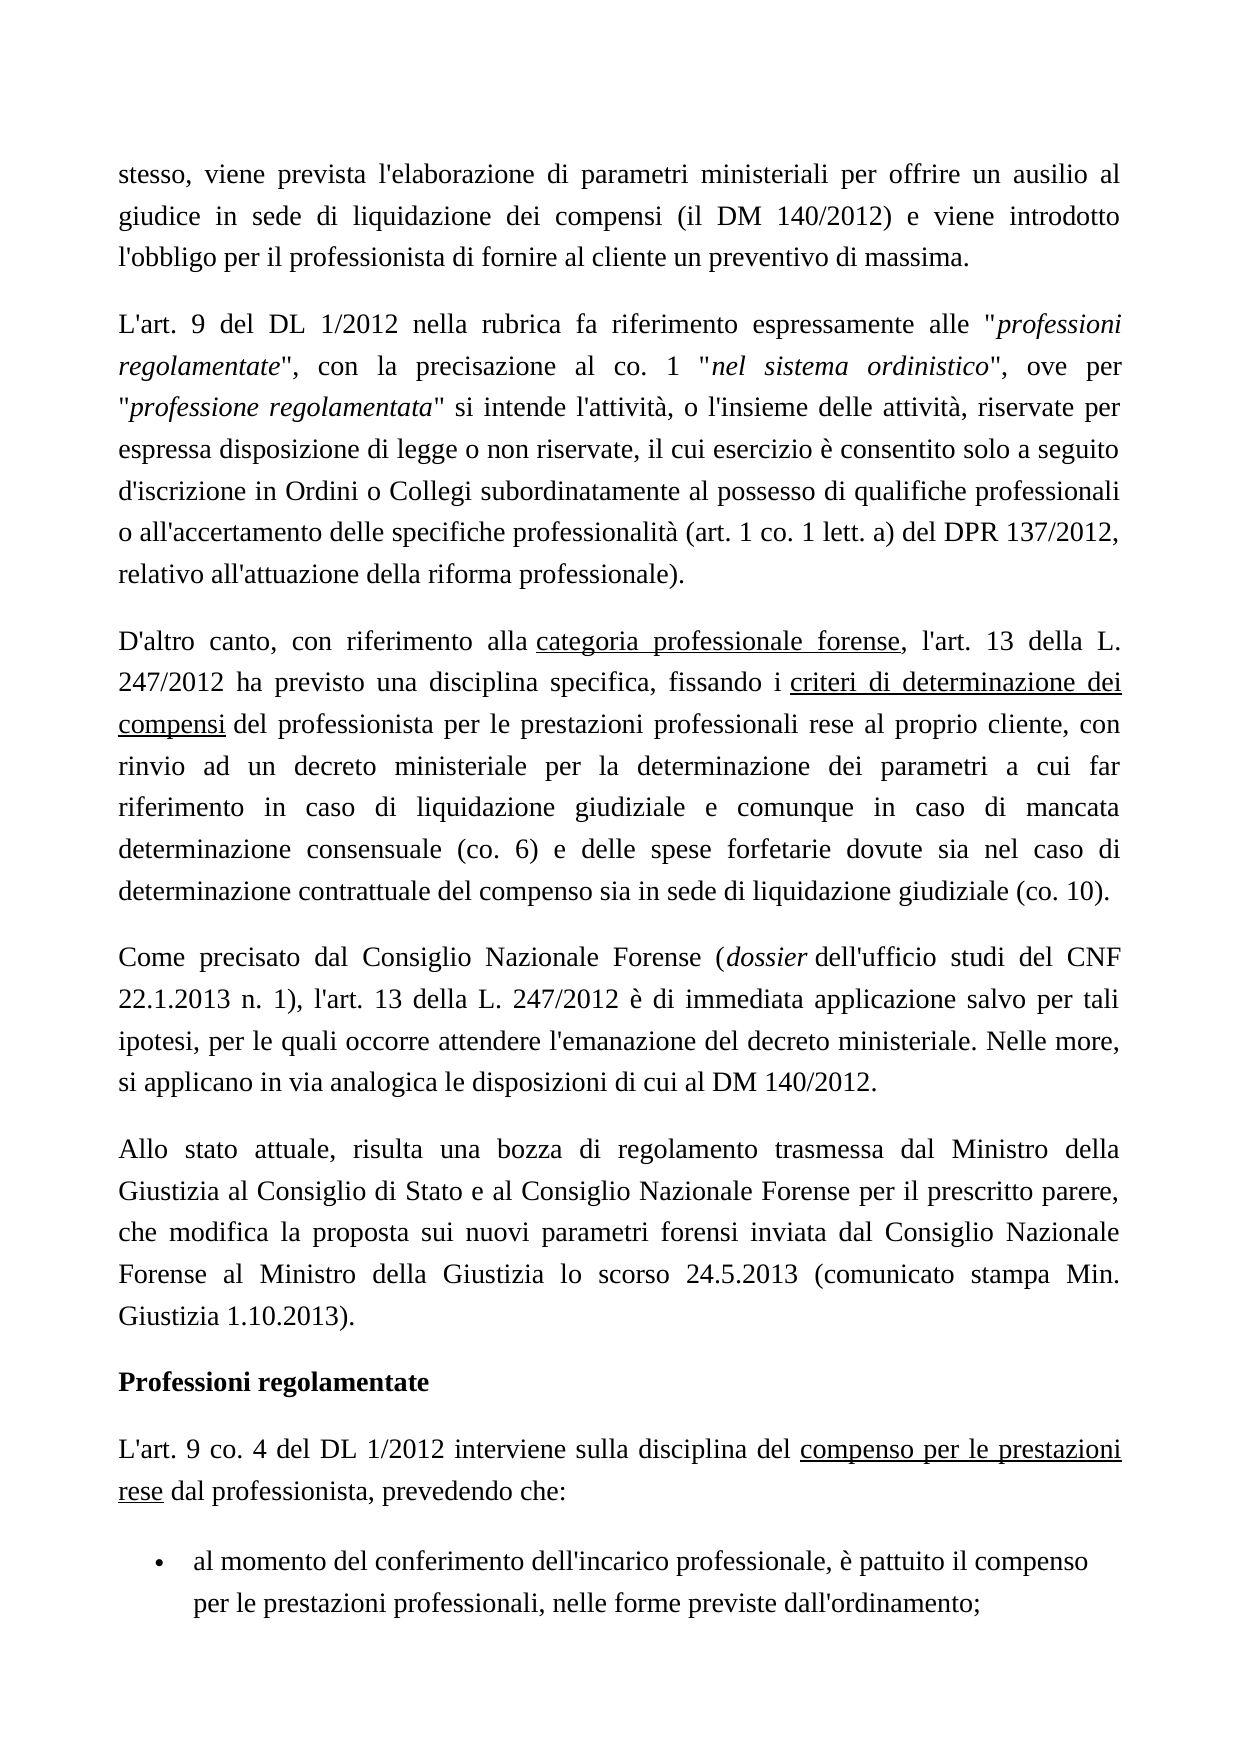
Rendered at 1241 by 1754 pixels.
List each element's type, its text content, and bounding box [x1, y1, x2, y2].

text Allo stato attuale, risulta una bozza di regolamento trasmessa dal Ministro della Giustizia al Consiglio di Stato e al Consiglio Nazionale Forense per il prescritto parere, che modifica la proposta sui nuovi parametri forensi inviata dal Consiglio Nazionale Forense al Ministro della Giustizia lo scorso 24.5.2013 (comunicato stampa Min. Giustizia 1.10.2013). [118, 1123, 1122, 1331]
text Professioni regolamentate [118, 1356, 1122, 1398]
list al momento del conferimento dell'incarico professionale, è pattuito il compenso per le prestazioni professionali, nelle forme previste dall'ordinamento; [156, 1535, 1122, 1618]
text Come precisato dal Consiglio Nazionale Forense (dossier dell'ufficio studi del CNF 22.1.2013 n. 1), l'art. 13 della L. 247/2012 è di immediata applicazione salvo per tali ipotesi, per le quali occorre attendere l'emanazione del decreto ministeriale. Nelle more, si applicano in via analogica le disposizioni di cui al DM 140/2012. [118, 931, 1122, 1098]
text D'altro canto, con riferimento alla categoria professionale forense, l'art. 13 della L. 247/2012 ha previsto una disciplina specifica, fissando i criteri di determinazione dei compensi del professionista per le prestazioni professionali rese al proprio cliente, con rinvio ad un decreto ministeriale per la determinazione dei parametri a cui far riferimento in caso di liquidazione giudiziale e comunque in caso di mancata determinazione consensuale (co. 6) e delle spese forfetarie dovute sia nel caso di determinazione contrattuale del compenso sia in sede di liquidazione giudiziale (co. 10). [118, 614, 1122, 906]
text L'art. 9 co. 4 del DL 1/2012 interviene sulla disciplina del compenso per le prestazioni rese dal professionista, prevedendo che: [118, 1423, 1122, 1506]
text L'art. 9 del DL 1/2012 nella rubrica fa riferimento espressamente alle "professioni regolamentate", con la precisazione al co. 1 "nel sistema ordinistico", ove per "professione regolamentata" si intende l'attività, o l'insieme delle attività, riservate per espressa disposizione di legge o non riservate, il cui esercizio è consentito solo a seguito d'iscrizione in Ordini o Collegi subordinatamente al possesso di qualifiche professionali o all'accertamento delle specifiche professionalità (art. 1 co. 1 lett. a) del DPR 137/2012, relativo all'attuazione della riforma professionale). [118, 298, 1122, 589]
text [118, 148, 1122, 273]
